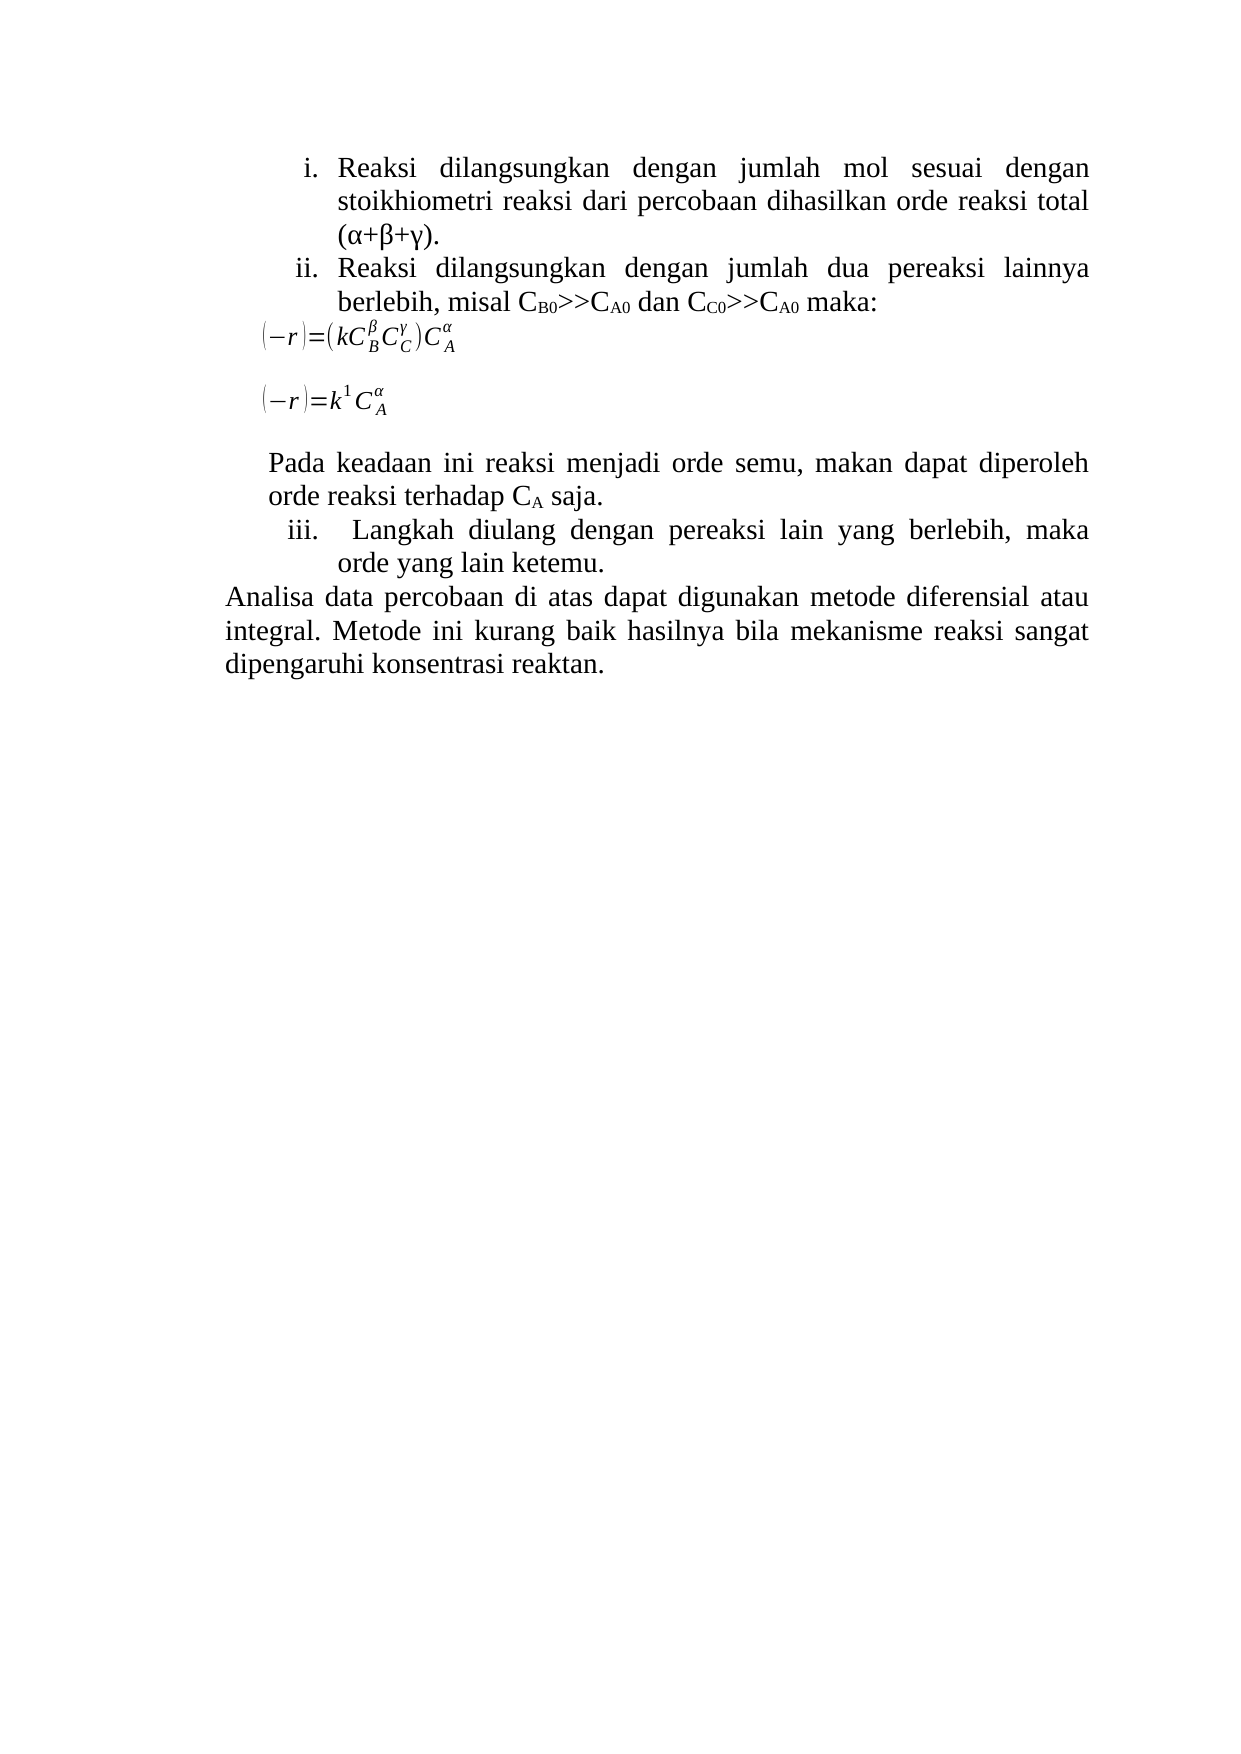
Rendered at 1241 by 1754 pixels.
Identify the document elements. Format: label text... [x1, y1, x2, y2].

text Pada keadaan ini reaksi menjadi orde semu, makan dapat diperoleh orde reaksi terhadap CA saja. [268, 445, 1090, 512]
text Analisa data percobaan di atas dapat digunakan metode diferensial atau integral. Metode ini kurang baik hasilnya bila mekanisme reaksi sangat dipengaruhi konsentrasi reaktan. [225, 579, 1090, 680]
list Langkah diulang dengan pereaksi lain yang berlebih, maka orde yang lain ketemu. [319, 512, 1090, 579]
list Reaksi dilangsungkan dengan jumlah mol sesuai dengan stoikhiometri reaksi dari percobaan dihasilkan orde reaksi total (α+β+γ). [319, 150, 1090, 251]
list Reaksi dilangsungkan dengan jumlah dua pereaksi lainnya berlebih, misal CB0>>CA0 dan CC0>>CA0 maka: [319, 251, 1090, 318]
